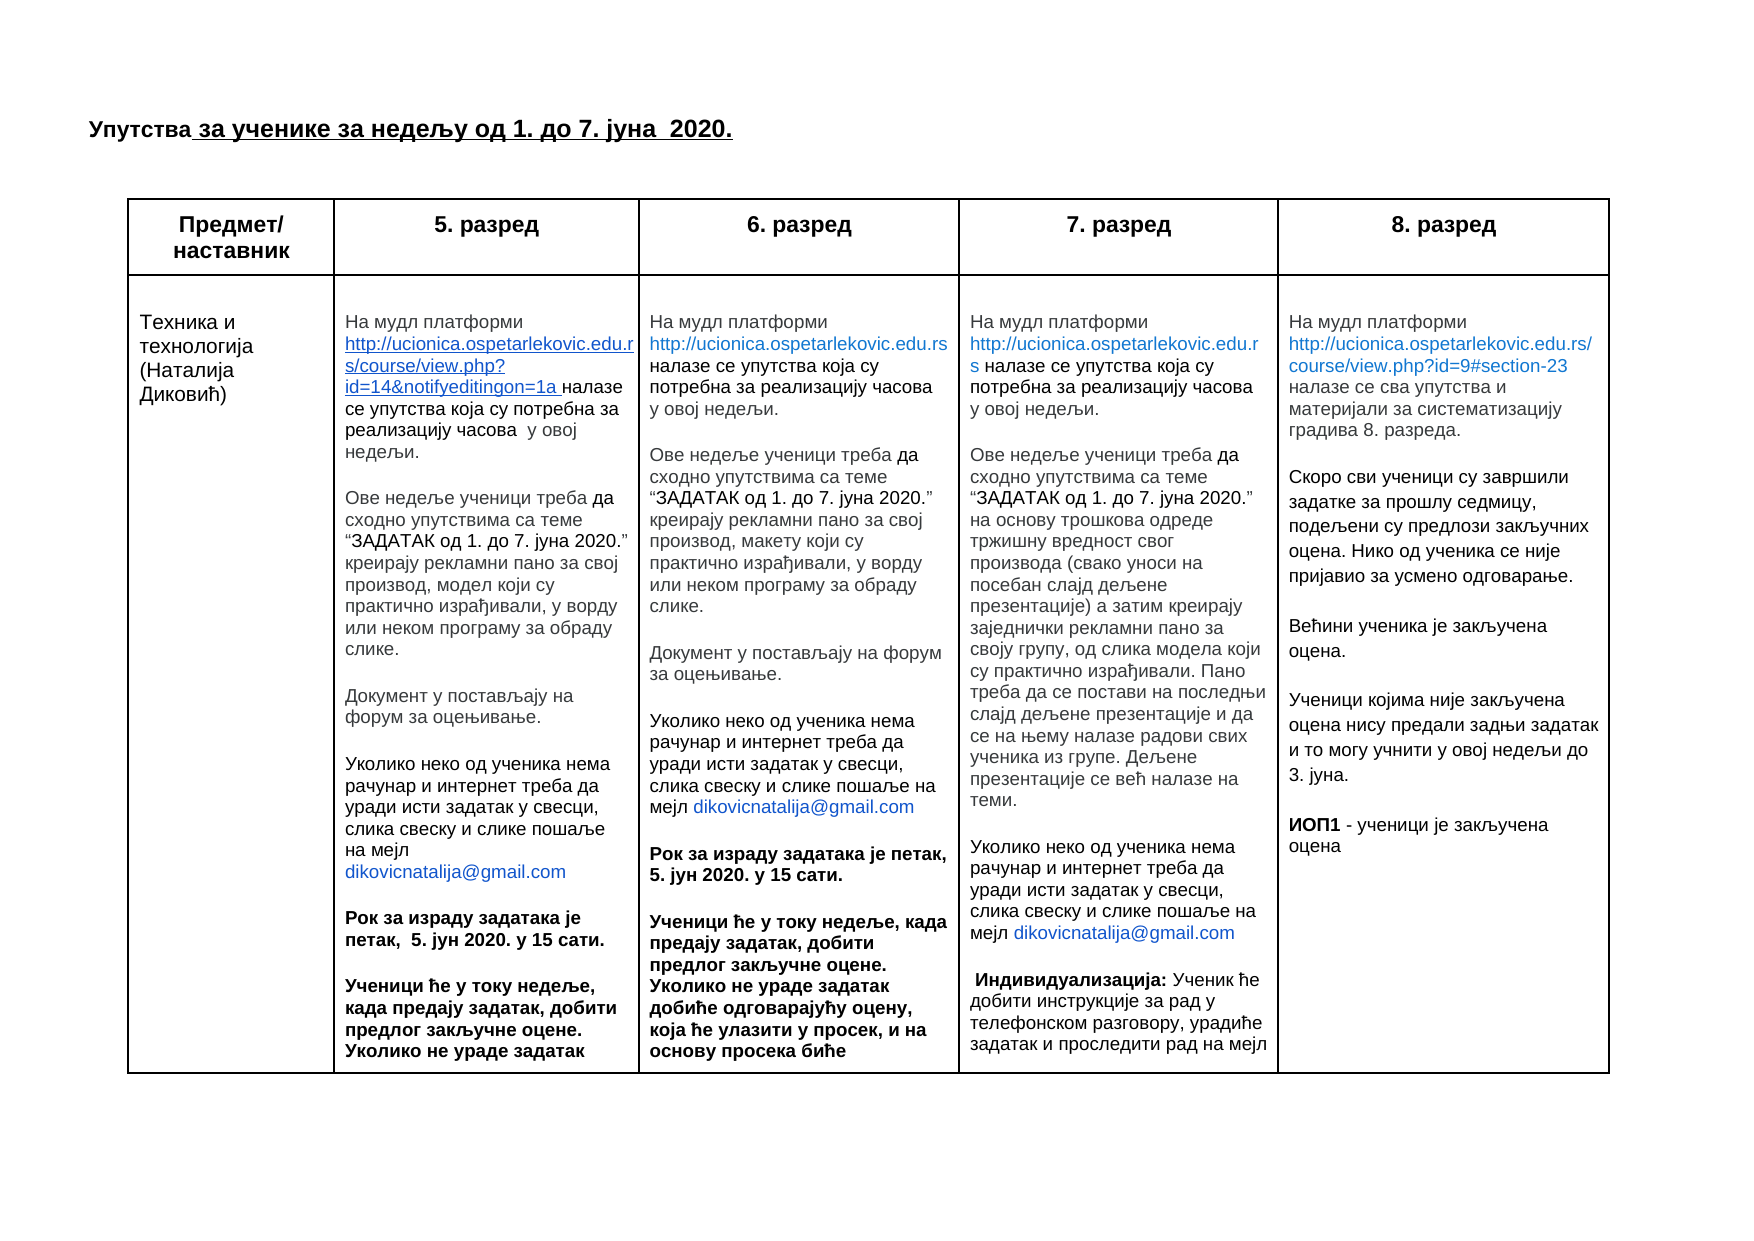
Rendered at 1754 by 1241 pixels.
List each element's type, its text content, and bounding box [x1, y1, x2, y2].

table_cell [960, 276, 1277, 1072]
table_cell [1279, 276, 1608, 1072]
text Упутства за ученике за недељу од 1. до 7. јуна 2020. [88, 114, 1695, 143]
table_header 6. разред [640, 200, 958, 274]
table_header 8. разред [1279, 200, 1608, 274]
table_header 7. разред [960, 200, 1277, 274]
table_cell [640, 276, 958, 1072]
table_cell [335, 276, 638, 1072]
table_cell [129, 276, 333, 1072]
table_header 5. разред [335, 200, 638, 274]
table_header Предмет/ наставник [129, 200, 333, 274]
